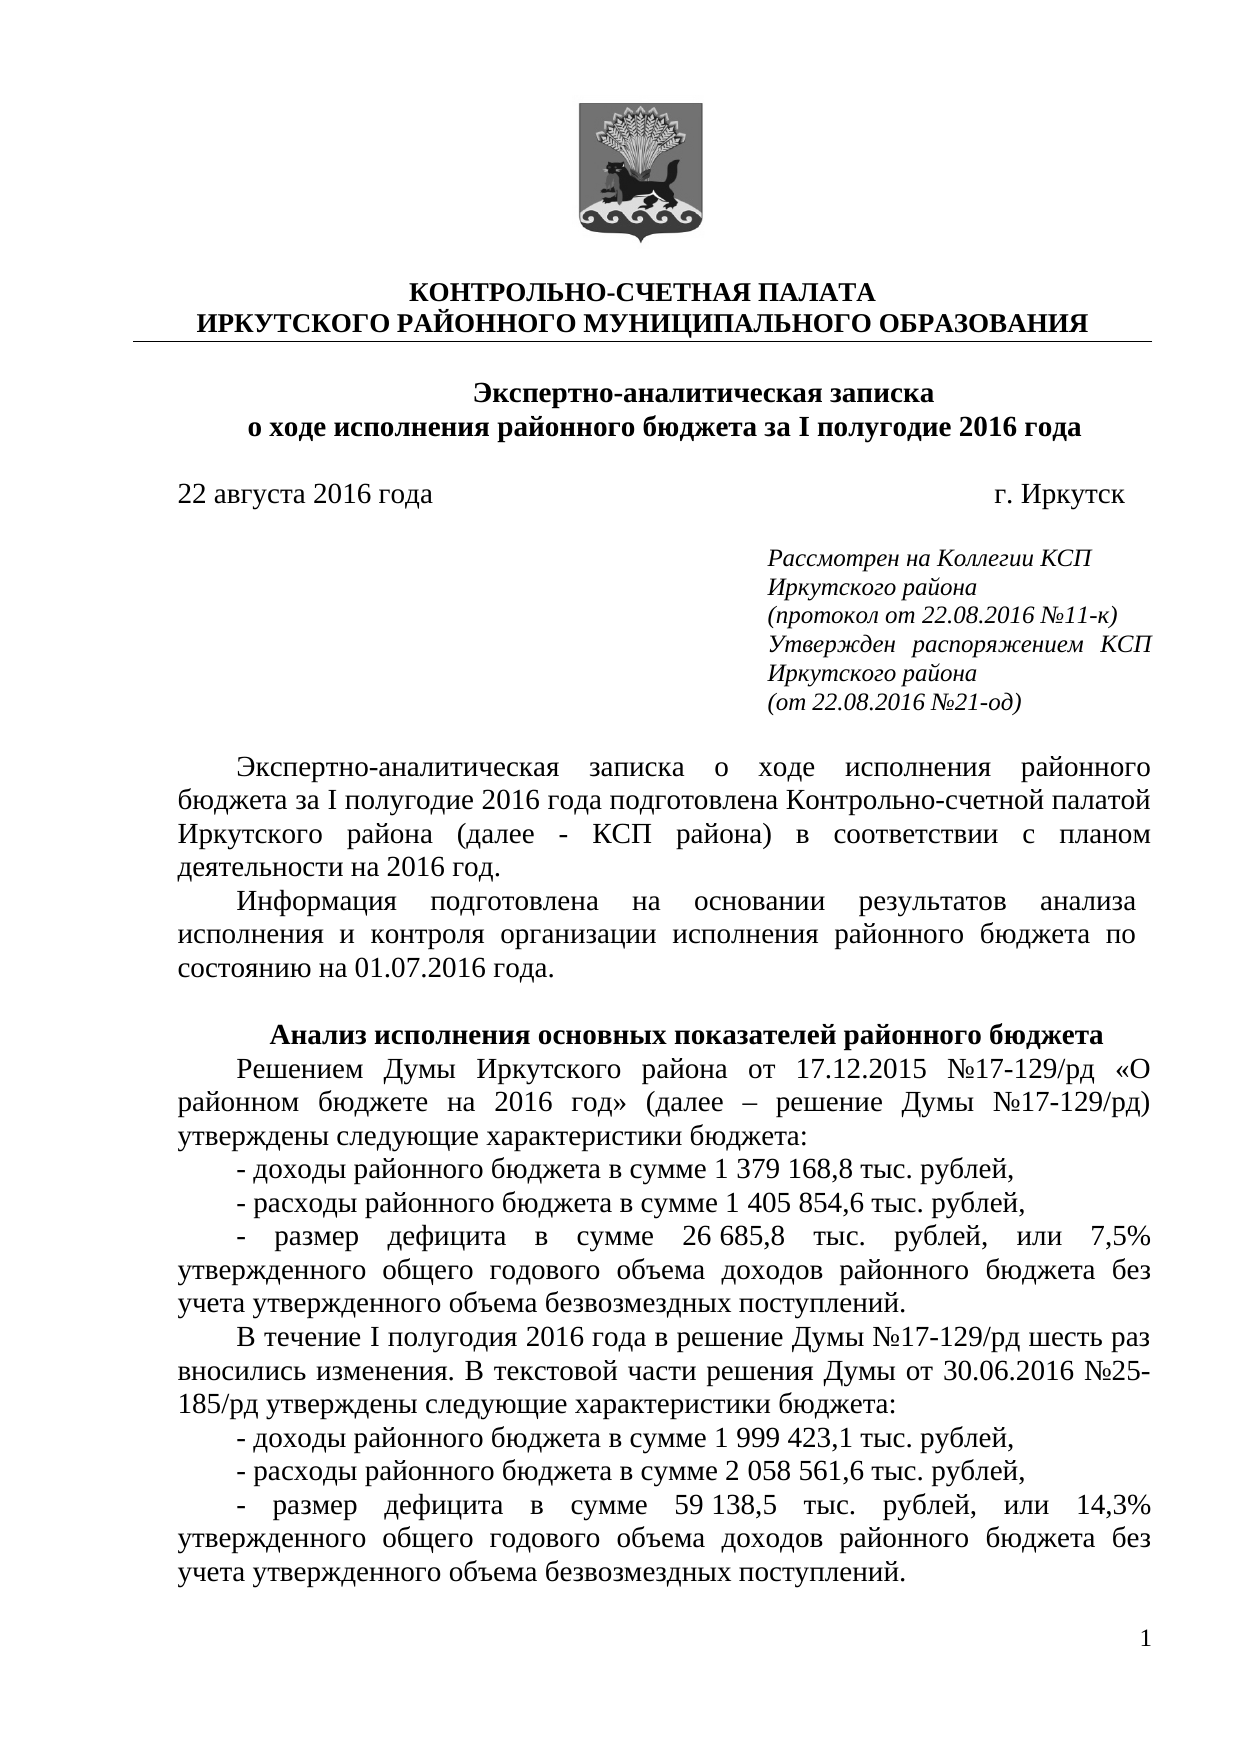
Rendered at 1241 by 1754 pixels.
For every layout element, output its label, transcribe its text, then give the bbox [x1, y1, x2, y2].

text 22 августа 2016 года г. Иркутск [177, 476, 1152, 509]
text (от 22.08.2016 №21-од) [767, 687, 1152, 715]
text о ходе исполнения районного бюджета за I полугодие 2016 года [177, 409, 1152, 442]
text ИРКУТСКОГО РАЙОННОГО МУНИЦИПАЛЬНОГО ОБРАЗОВАНИЯ [133, 307, 1152, 341]
text КОНТРОЛЬНО-СЧЕТНАЯ ПАЛАТА [133, 276, 1152, 307]
text - расходы районного бюджета в сумме 1 405 854,6 тыс. рублей, [177, 1185, 1152, 1218]
text В течение I полугодия 2016 года в решение Думы №17-129/рд шесть раз вносились изменения. В текстовой части решения Думы от 30.06.2016 №25-185/рд утверждены следующие характеристики бюджета: [177, 1319, 1152, 1420]
text Информация подготовлена на основании результатов анализа исполнения и контроля организации исполнения районного бюджета по состоянию на 01.07.2016 года. [177, 883, 1137, 984]
text Решением Думы Иркутского района от 17.12.2015 №17-129/рд «О районном бюджете на 2016 год» (далее – решение Думы №17-129/рд) утверждены следующие характеристики бюджета: [177, 1051, 1152, 1151]
text - доходы районного бюджета в сумме 1 999 423,1 тыс. рублей, [177, 1420, 1152, 1453]
text Иркутского района [767, 572, 1152, 600]
text - размер дефицита в сумме 26 685,8 тыс. рублей, или 7,5% утвержденного общего годового объема доходов районного бюджета без учета утвержденного объема безвозмездных поступлений. [177, 1218, 1152, 1319]
text Экспертно-аналитическая записка о ходе исполнения районного бюджета за I полугодие 2016 года подготовлена Контрольно-счетной палатой Иркутского района (далее - КСП района) в соответствии с планом деятельности на 2016 год. [177, 749, 1152, 883]
text - доходы районного бюджета в сумме 1 379 168,8 тыс. рублей, [177, 1151, 1152, 1185]
text Экспертно-аналитическая записка [177, 375, 1152, 409]
text Утвержден распоряжением КСП Иркутского района [767, 629, 1152, 687]
text - расходы районного бюджета в сумме 2 058 561,6 тыс. рублей, [177, 1453, 1152, 1487]
text Рассмотрен на Коллегии КСП [767, 543, 1152, 572]
text (протокол от 22.08.2016 №11-к) [767, 600, 1152, 629]
text - размер дефицита в сумме 59 138,5 тыс. рублей, или 14,3% утвержденного общего годового объема доходов районного бюджета без учета утвержденного объема безвозмездных поступлений. [177, 1487, 1152, 1587]
text Анализ исполнения основных показателей районного бюджета [177, 1017, 1137, 1051]
